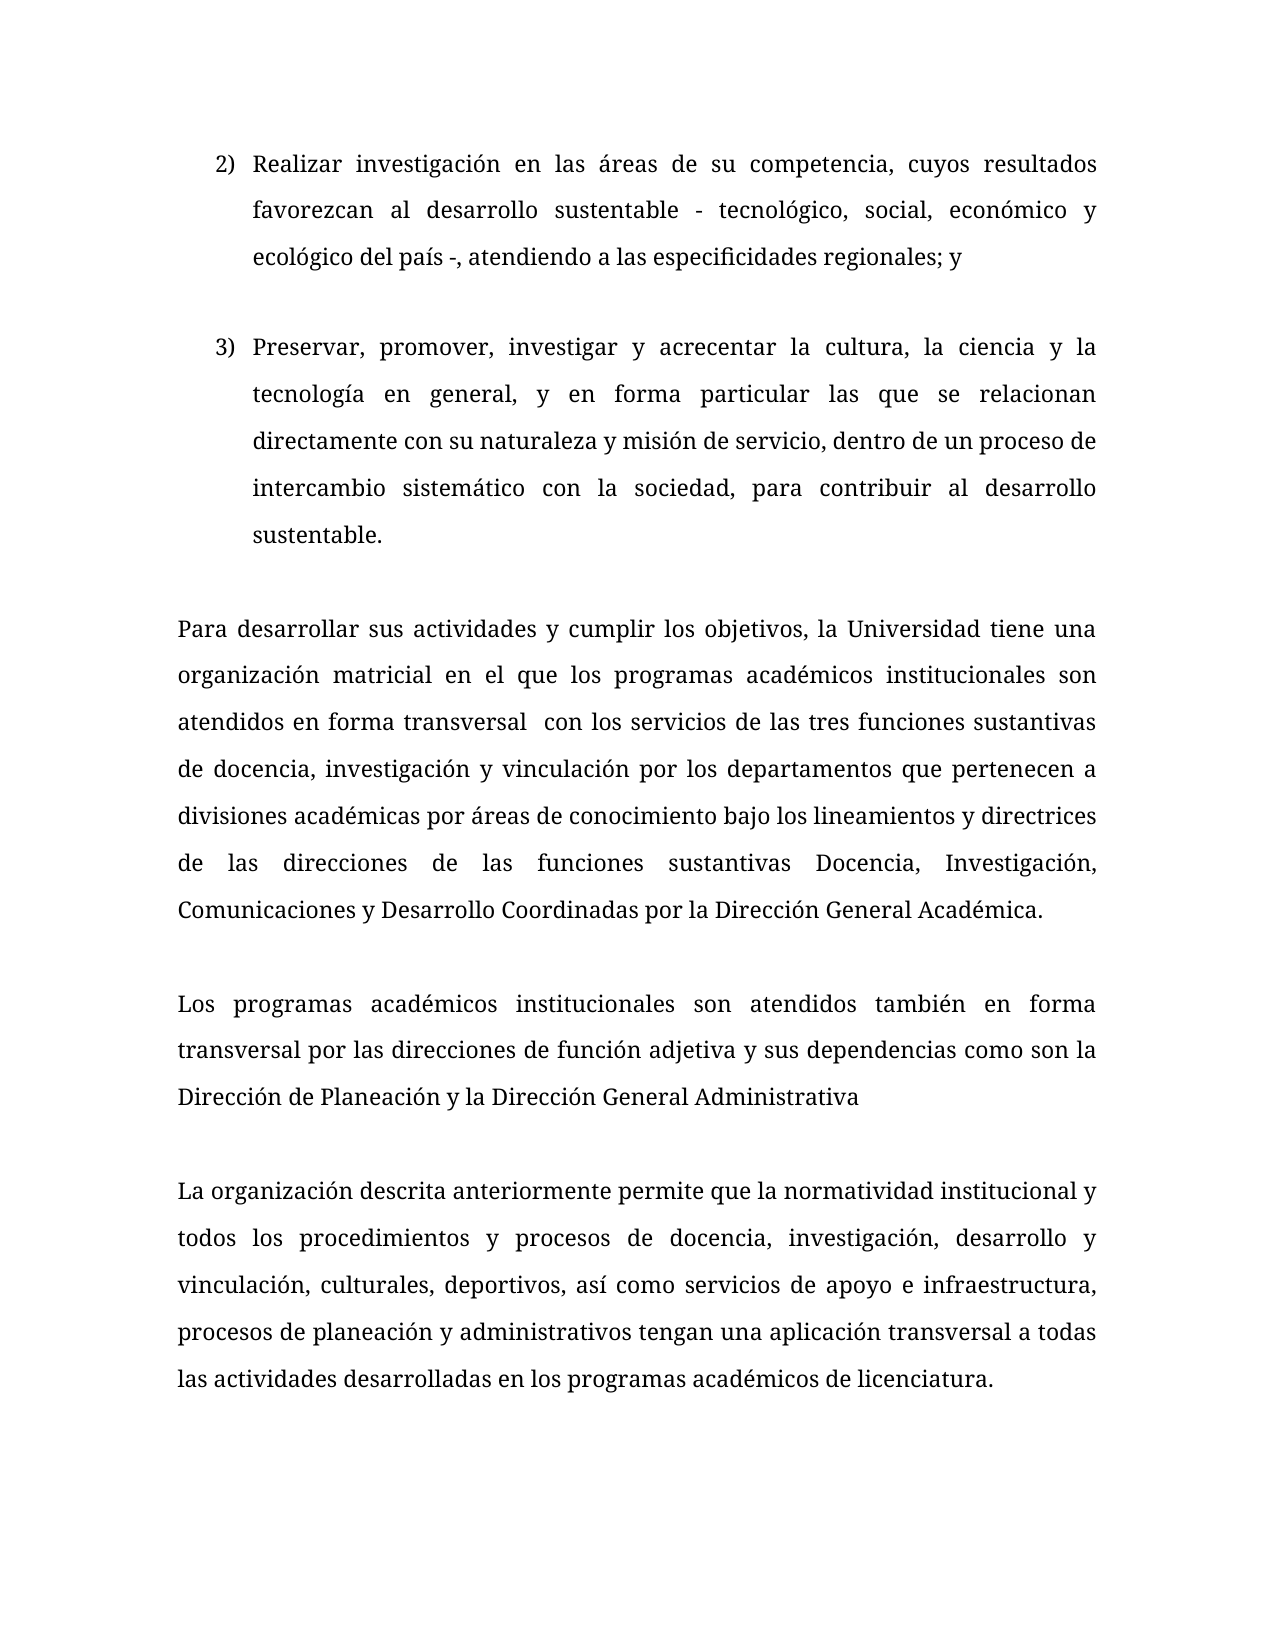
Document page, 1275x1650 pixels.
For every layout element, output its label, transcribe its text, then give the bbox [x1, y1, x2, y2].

text Para desarrollar sus actividades y cumplir los objetivos, la Universidad tiene una organización matricial en el que los programas académicos institucionales son atendidos en forma transversal con los servicios de las tres funciones sustantivas de docencia, investigación y vinculación por los departamentos que pertenecen a divisiones académicas por áreas de conocimiento bajo los lineamientos y directrices de las direcciones de las funciones sustantivas Docencia, Investigación, Comunicaciones y Desarrollo Coordinadas por la Dirección General Académica. [177, 613, 1098, 925]
list Realizar investigación en las áreas de su competencia, cuyos resultados favorezcan al desarrollo sustentable - tecnológico, social, económico y ecológico del país -, atendiendo a las especificidades regionales; y [215, 148, 1098, 273]
list Preservar, promover, investigar y acrecentar la cultura, la ciencia y la tecnología en general, y en forma particular las que se relacionan directamente con su naturaleza y misión de servicio, dentro de un proceso de intercambio sistemático con la sociedad, para contribuir al desarrollo sustentable. [215, 331, 1098, 550]
text La organización descrita anteriormente permite que la normatividad institucional y todos los procedimientos y procesos de docencia, investigación, desarrollo y vinculación, culturales, deportivos, así como servicios de apoyo e infraestructura, procesos de planeación y administrativos tengan una aplicación transversal a todas las actividades desarrolladas en los programas académicos de licenciatura. [177, 1175, 1098, 1394]
text Los programas académicos institucionales son atendidos también en forma transversal por las direcciones de función adjetiva y sus dependencias como son la Dirección de Planeación y la Dirección General Administrativa [177, 988, 1098, 1113]
